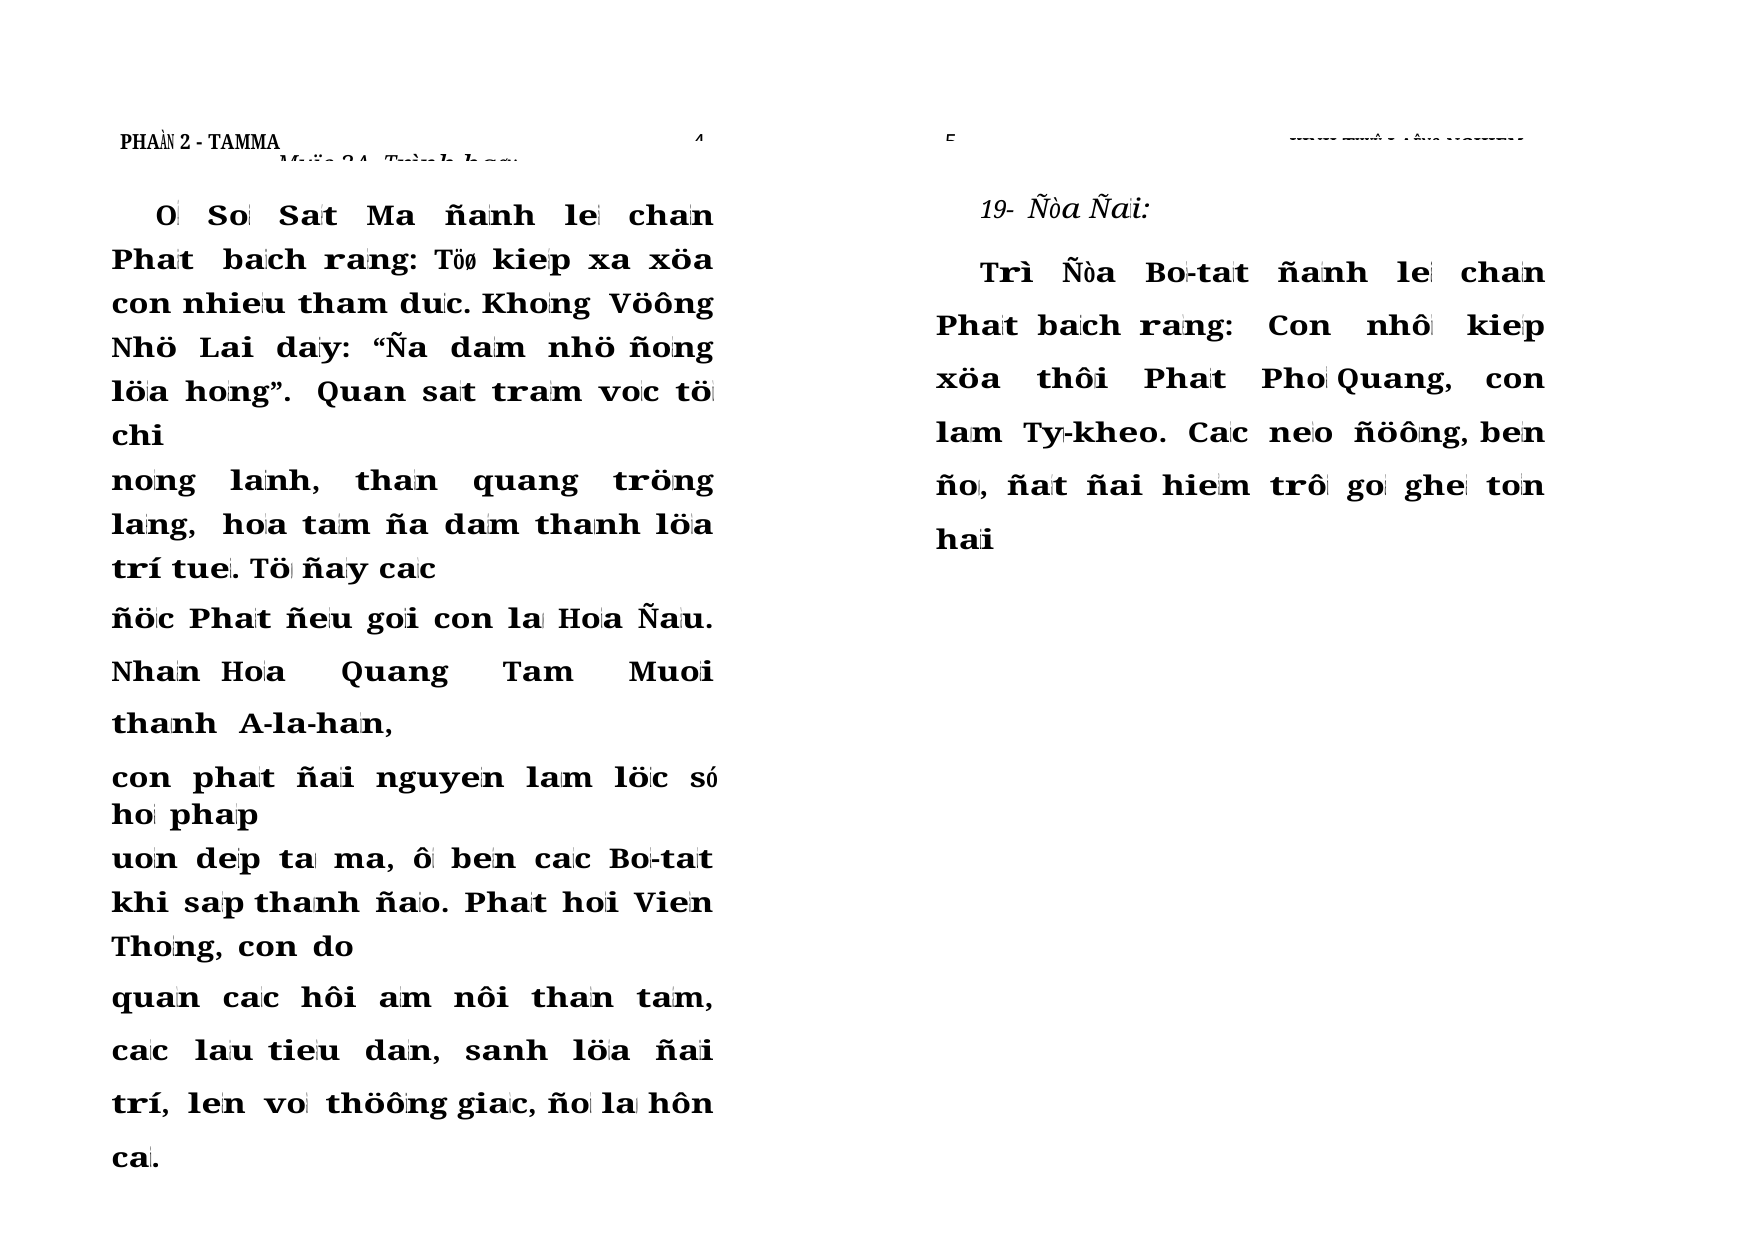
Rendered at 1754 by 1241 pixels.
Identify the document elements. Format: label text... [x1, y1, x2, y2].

text con phaùt ñaïi nguyeän laøm löïc só hoä phaùp [111, 758, 718, 832]
text noùng laïnh, thaàn quang tröøng laëng, hoùa taâm ña daâm thaønh löûa trí tueä. Töø ñaáy caùc [111, 455, 714, 587]
text uoán deïp taø ma, ôû beân caùc Boà-taùt khi saép thaønh ñaïo. Phaät hoûi Vieân Thoâng, con do [111, 833, 714, 964]
text OÂ Soâ Saét Ma ñaûnh leã chaân Phaät baïch raèng: Töø kieáp xa xöa con nhieàu tham duïc. Khoâng Vöông Nhö Lai daïy: “Ña daâm nhö ñoáng löûa hoàng”. Quan saùt traêm voùc töù chi [111, 189, 714, 454]
text ñöùc Phaät ñeàu goïi con laø Hoûa Ñaàu. Nhaân Hoûa Quang Tam Muoäi thaønh A-la-haùn, [111, 599, 714, 742]
list Ñòa Ñaïi: [980, 189, 1550, 226]
text Trì Ñòa Boà-taùt ñaûnh leã chaân Phaät baïch raèng: Con nhôù kieáp xöa thôøi Phaät Phoå Quang, con laøm Tyø-kheo. Caùc neûo ñöôøng, beán ñoø, ñaát ñai hieåm trôû goà gheà toån haïi [936, 253, 1546, 557]
text quaùn caùc hôi aám nôi thaân taâm, caùc laäu tieâu daàn, sanh löûa ñaïi trí, leân voâ thöôïng giaùc, ñoù laø hôn caû. [111, 978, 714, 1175]
